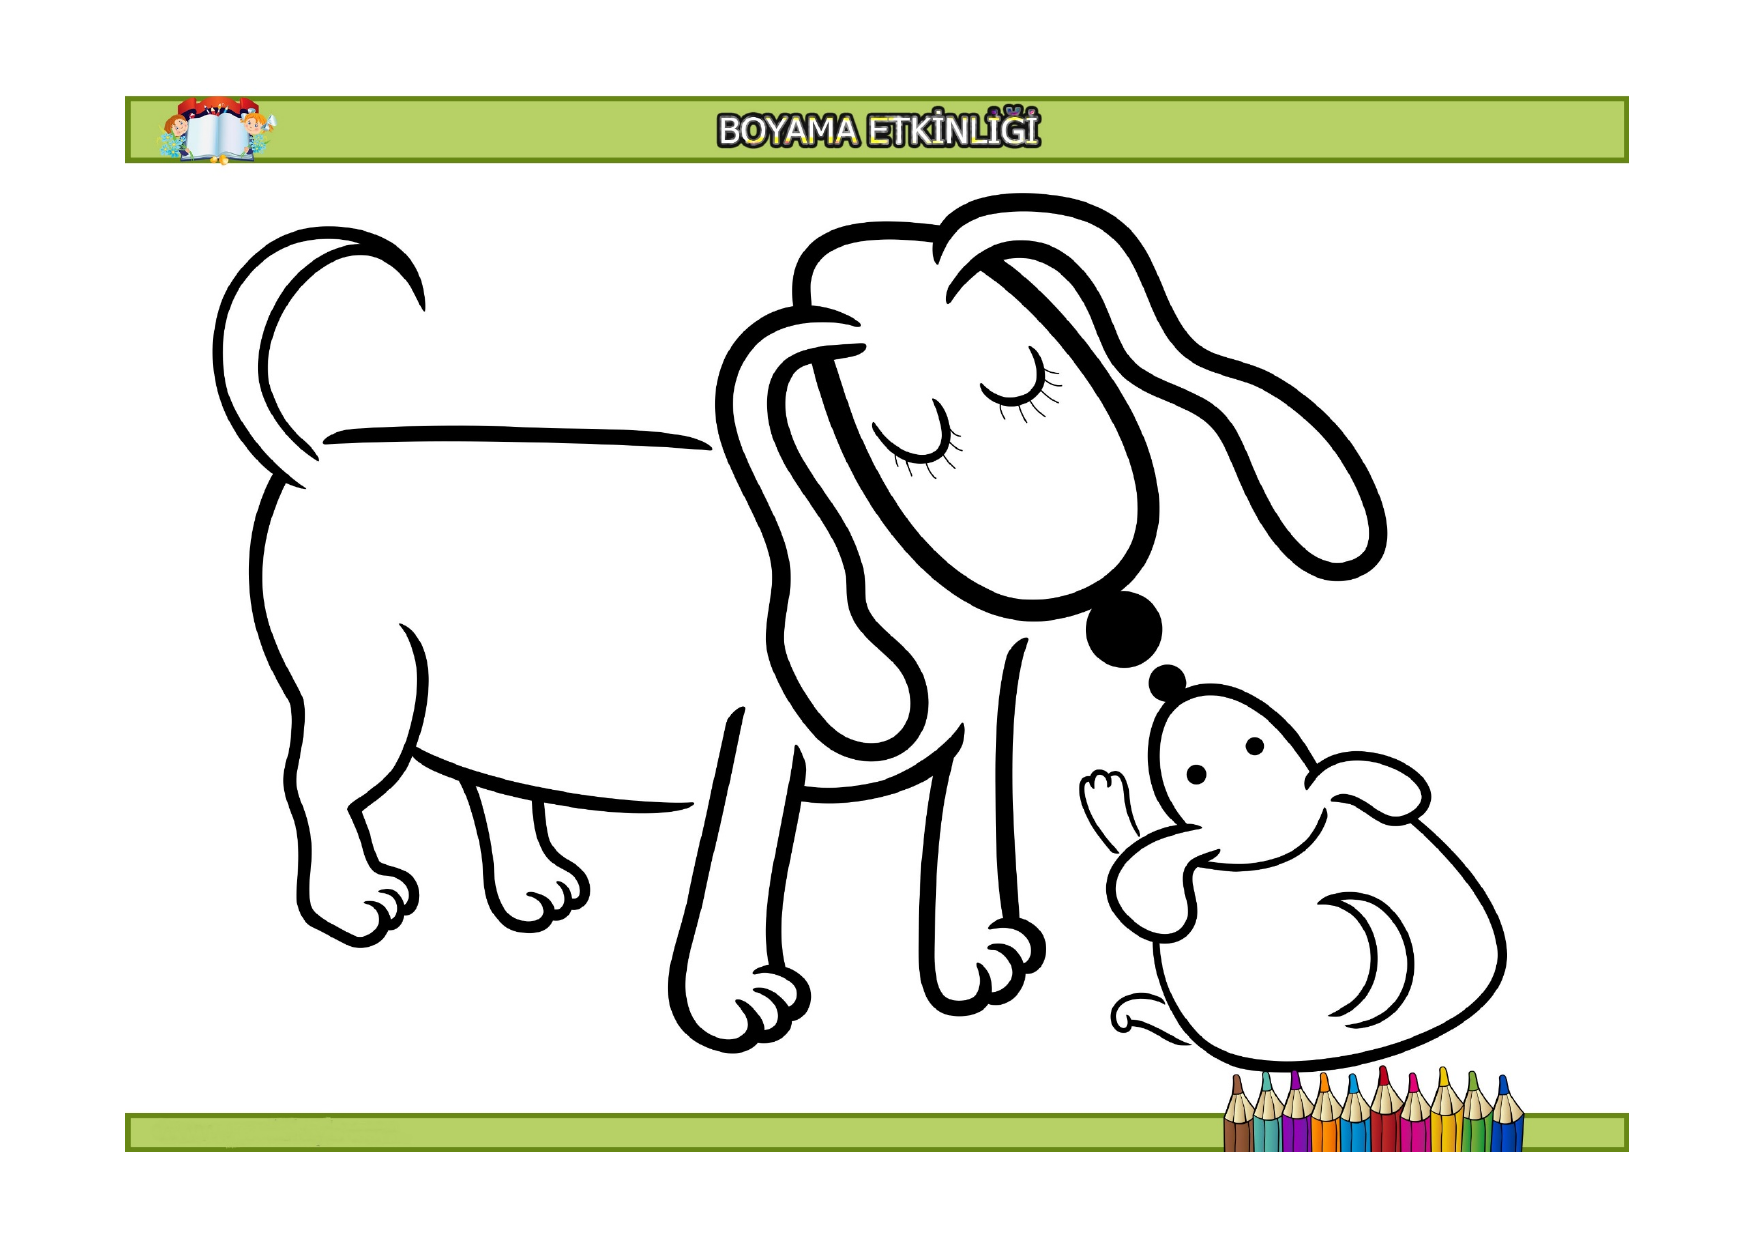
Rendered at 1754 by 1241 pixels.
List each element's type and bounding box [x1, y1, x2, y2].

picture [125, 88, 1629, 1152]
